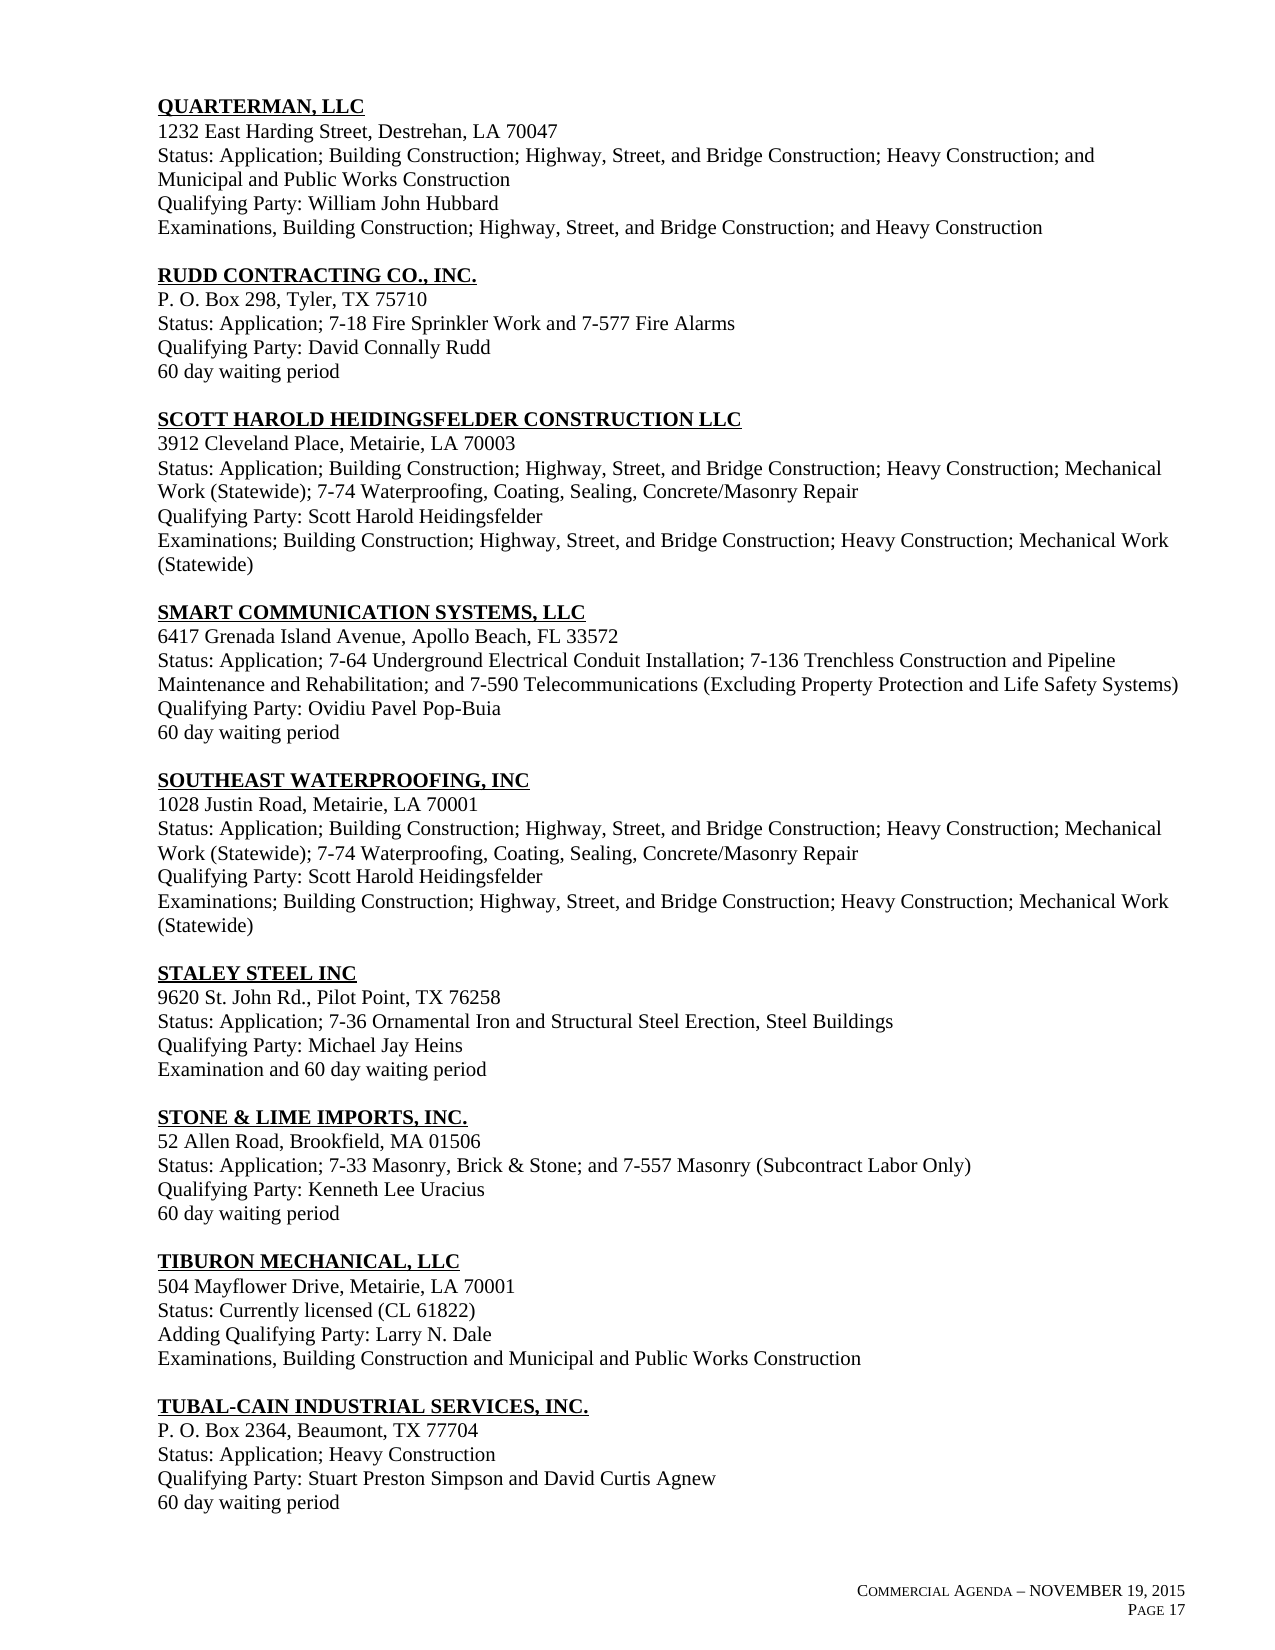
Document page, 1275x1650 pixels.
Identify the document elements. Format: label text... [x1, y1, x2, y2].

text Qualifying Party: William John Hubbard [157, 191, 1185, 215]
text Examinations, Building Construction and Municipal and Public Works Construction [157, 1346, 1185, 1370]
text STONE & LIME IMPORTS, INC. 52 Allen Road, Brookfield, MA 01506 [157, 1105, 1185, 1153]
text Qualifying Party: David Connally Rudd [157, 335, 1185, 359]
text 60 day waiting period [157, 1201, 1185, 1225]
text Status: Application; Heavy Construction [157, 1442, 1185, 1466]
text 60 day waiting period [157, 359, 1185, 383]
text STALEY STEEL INC 9620 St. John Rd., Pilot Point, TX 76258 [157, 961, 1185, 1009]
text Qualifying Party: Ovidiu Pavel Pop-Buia [157, 696, 1185, 720]
text Examinations; Building Construction; Highway, Street, and Bridge Construction; Heavy Construction; Mechanical Work (Statewide) [157, 528, 1185, 576]
text Status: Currently licensed (CL 61822) [157, 1298, 1185, 1322]
text Qualifying Party: Kenneth Lee Uracius [157, 1177, 1185, 1201]
text Qualifying Party: Michael Jay Heins [157, 1033, 1185, 1057]
text Qualifying Party: Scott Harold Heidingsfelder [157, 864, 1185, 888]
text Examinations, Building Construction; Highway, Street, and Bridge Construction; and Heavy Construction [157, 215, 1185, 239]
text TUBAL-CAIN INDUSTRIAL SERVICES, INC. P. O. Box 2364, Beaumont, TX 77704 [157, 1394, 1185, 1442]
text Tiburon Mechanical, LLC [157, 1249, 1185, 1273]
text Adding Qualifying Party: Larry N. Dale [157, 1322, 1185, 1346]
text SCOTT HAROLD HEIDINGSFELDER CONSTRUCTION LLC 3912 Cleveland Place, Metairie, LA 70003 [157, 407, 1185, 455]
text Status: Application; Building Construction; Highway, Street, and Bridge Construction; Heavy Construction; Mechanical Work (Statewide); 7-74 Waterproofing, Coating, Sealing, Concrete/Masonry Repair [157, 816, 1185, 864]
text Examinations; Building Construction; Highway, Street, and Bridge Construction; Heavy Construction; Mechanical Work (Statewide) [157, 888, 1185, 937]
text Qualifying Party: Stuart Preston Simpson and David Curtis Agnew [157, 1466, 1185, 1490]
text Status: Application; 7-36 Ornamental Iron and Structural Steel Erection, Steel Buildings [157, 1009, 1185, 1033]
text Status: Application; Building Construction; Highway, Street, and Bridge Construction; Heavy Construction; and Municipal and Public Works Construction [157, 143, 1185, 191]
text 60 day waiting period [157, 1490, 1185, 1514]
text QUARTERMAN, LLC 1232 East Harding Street, Destrehan, LA 70047 [157, 94, 1185, 143]
text Qualifying Party: Scott Harold Heidingsfelder [157, 503, 1185, 528]
text Status: Application; Building Construction; Highway, Street, and Bridge Construction; Heavy Construction; Mechanical Work (Statewide); 7-74 Waterproofing, Coating, Sealing, Concrete/Masonry Repair [157, 455, 1185, 503]
text SOUTHEAST WATERPROOFING, INC 1028 Justin Road, Metairie, LA 70001 [157, 768, 1185, 816]
text SMART COMMUNICATION SYSTEMS, LLC 6417 Grenada Island Avenue, Apollo Beach, FL 33572 [157, 600, 1185, 648]
text 504 Mayflower Drive, Metairie, LA 70001 [157, 1273, 1185, 1298]
text 60 day waiting period [157, 720, 1185, 744]
text Status: Application; 7-33 Masonry, Brick & Stone; and 7-557 Masonry (Subcontract Labor Only) [157, 1153, 1185, 1177]
text Status: Application; 7-64 Underground Electrical Conduit Installation; 7-136 Trenchless Construction and Pipeline Maintenance and Rehabilitation; and 7-590 Telecommunications (Excluding Property Protection and Life Safety Systems) [157, 648, 1185, 696]
text RUDD CONTRACTING CO., INC. P. O. Box 298, Tyler, TX 75710 [157, 263, 1185, 311]
text Examination and 60 day waiting period [157, 1057, 1185, 1081]
text Status: Application; 7-18 Fire Sprinkler Work and 7-577 Fire Alarms [157, 311, 1185, 335]
